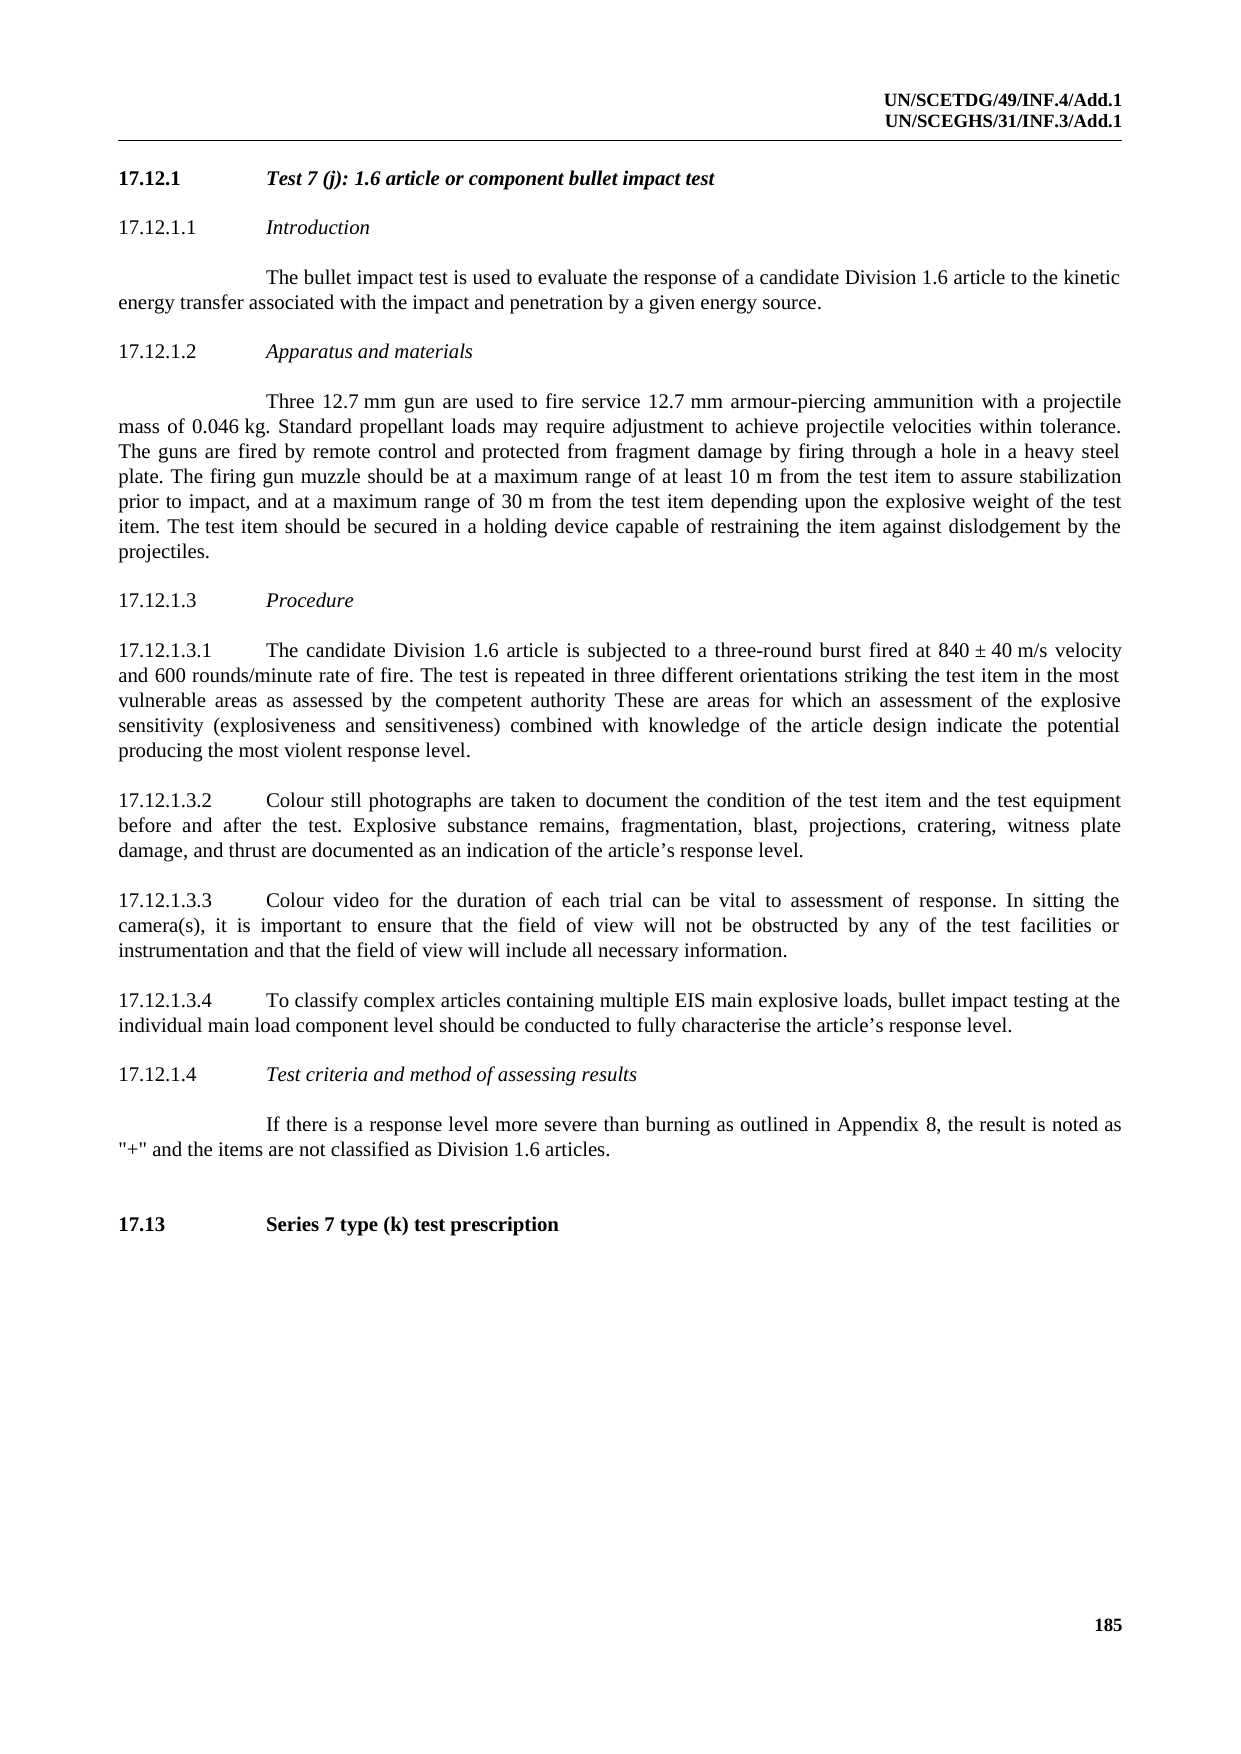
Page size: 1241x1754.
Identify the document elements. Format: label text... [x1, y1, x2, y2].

text If there is a response level more severe than burning as outlined in Appendix 8, the result is noted as "+" and the items are not classified as Division 1.6 articles. [118, 1111, 1122, 1161]
text 17.12.1.3.3 Colour video for the duration of each trial can be vital to assessment of response. In sitting the camera(s), it is important to ensure that the field of view will not be obstructed by any of the test facilities or instrumentation and that the field of view will include all necessary information. [118, 887, 1122, 962]
text 17.12.1.3.2 Colour still photographs are taken to document the condition of the test item and the test equipment before and after the test. Explosive substance remains, fragmentation, blast, projections, cratering, witness plate damage, and thrust are documented as an indication of the article’s response level. [118, 787, 1122, 862]
text The bullet impact test is used to evaluate the response of a candidate Division 1.6 article to the kinetic energy transfer associated with the impact and penetration by a given energy source. [118, 264, 1122, 314]
text 17.12.1.3.1 The candidate Division 1.6 article is subjected to a three-round burst fired at 840 ± 40 m/s velocity and 600 rounds/minute rate of fire. The test is repeated in three different orientations striking the test item in the most vulnerable areas as assessed by the competent authority These are areas for which an assessment of the explosive sensitivity (explosiveness and sensitiveness) combined with knowledge of the article design indicate the potential producing the most violent response level. [118, 637, 1122, 762]
subtitle 17.12.1.4 Test criteria and method of assessing results [118, 1062, 1122, 1086]
text 17.12.1.3.4 To classify complex articles containing multiple EIS main explosive loads, bullet impact testing at the individual main load component level should be conducted to fully characterise the article’s response level. [118, 987, 1122, 1037]
list Three 12.7 mm gun are used to fire service 12.7 mm armour-piercing ammunition with a projectile mass of 0.046 kg. Standard propellant loads may require adjustment to achieve projectile velocities within tolerance. The guns are fired by remote control and protected from fragment damage by firing through a hole in a heavy steel plate. The firing gun muzzle should be at a maximum range of at least 10 m from the test item to assure stabilization prior to impact, and at a maximum range of 30 m from the test item depending upon the explosive weight of the test item. The test item should be secured in a holding device capable of restraining the item against dislodgement by the projectiles. [118, 388, 1122, 563]
subtitle 17.12.1.2 Apparatus and materials [118, 339, 1122, 363]
subtitle 17.12.1.1 Introduction [118, 215, 1122, 239]
subtitle 17.12.1 Test 7 (j): 1.6 article or component bullet impact test [118, 166, 1122, 190]
subtitle 17.12.1.3 Procedure [118, 588, 1122, 612]
subtitle 17.13 Series 7 type (k) test prescription [118, 1211, 1122, 1236]
